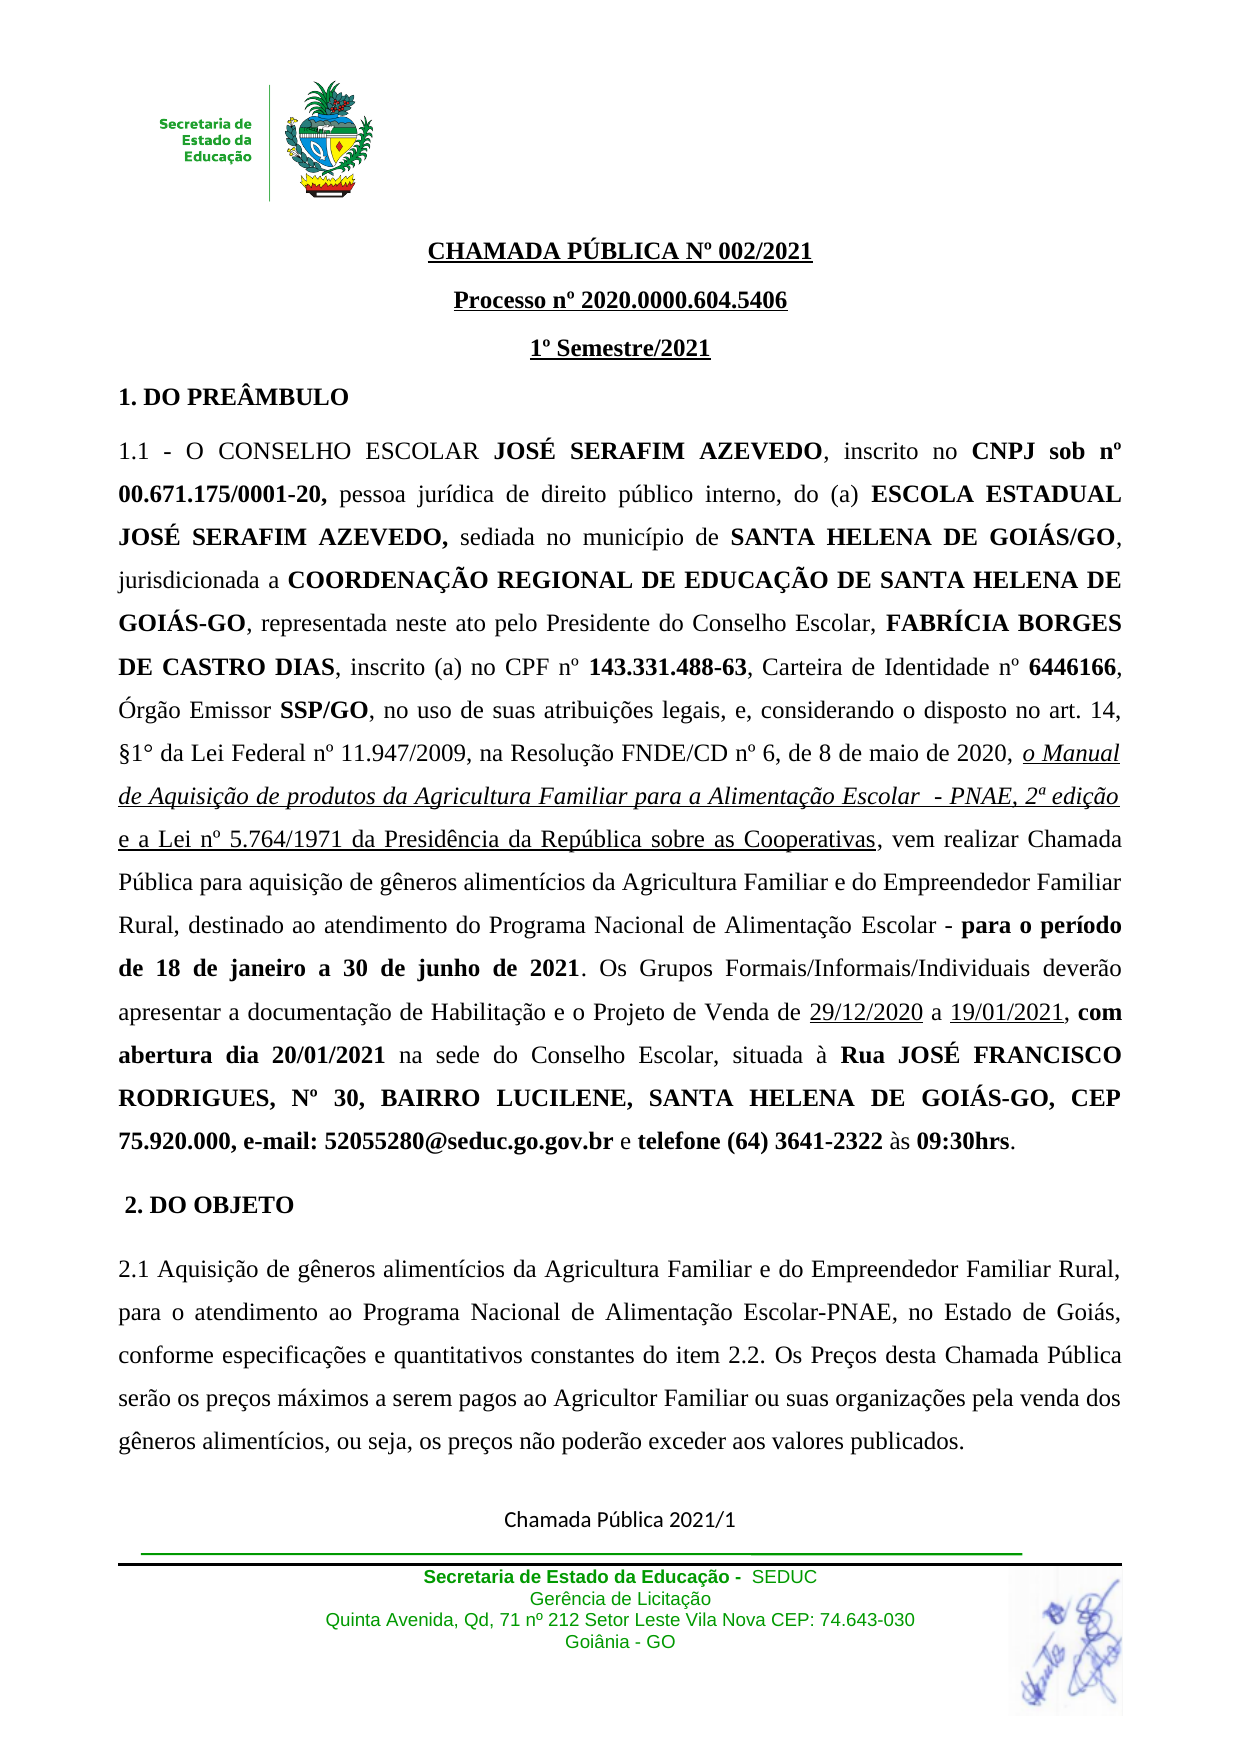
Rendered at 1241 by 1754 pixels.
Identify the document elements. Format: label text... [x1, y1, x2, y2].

picture [1008, 1566, 1123, 1716]
picture [118, 73, 414, 209]
text 1.1 - O CONSELHO ESCOLAR JOSÉ SERAFIM AZEVEDO, inscrito no CNPJ sob nº 00.671.175/0001-20, pessoa jurídica de direito público interno, do (a) ESCOLA ESTADUAL JOSÉ SERAFIM AZEVEDO, sediada no município de SANTA HELENA DE GOIÁS/GO, jurisdicionada a COORDENAÇÃO REGIONAL DE EDUCAÇÃO DE SANTA HELENA DE GOIÁS-GO, representada neste ato pelo Presidente do Conselho Escolar, FABRÍCIA BORGES DE CASTRO DIAS, inscrito (a) no CPF nº 143.331.488-63, Carteira de Identidade nº 6446166, Órgão Emissor SSP/GO, no uso de suas atribuições legais, e, considerando o disposto no art. 14, §1° da Lei Federal nº 11.947/2009, na Resolução FNDE/CD nº 6, de 8 de maio de 2020, o Manual de Aquisição de produtos da Agricultura Familiar para a Alimentação Escolar - PNAE, 2ª edição e a Lei nº 5.764/1971 da Presidência da República sobre as Cooperativas, vem realizar Chamada Pública para aquisição de gêneros alimentícios da Agricultura Familiar e do Empreendedor Familiar Rural, destinado ao atendimento do Programa Nacional de Alimentação Escolar - para o período de 18 de janeiro a 30 de junho de 2021. Os Grupos Formais/Informais/Individuais deverão apresentar a documentação de Habilitação e o Projeto de Venda de 29/12/2020 a 19/01/2021, com abertura dia 20/01/2021 na sede do Conselho Escolar, situada à Rua JOSÉ FRANCISCO RODRIGUES, Nº 30, BAIRRO LUCILENE, SANTA HELENA DE GOIÁS-GO, CEP 75.920.000, e-mail: 52055280@seduc.go.gov.br e telefone (64) 3641-2322 às 09:30hrs. [118, 436, 1122, 1155]
text 2.1 Aquisição de gêneros alimentícios da Agricultura Familiar e do Empreendedor Familiar Rural, para o atendimento ao Programa Nacional de Alimentação Escolar-PNAE, no Estado de Goiás, conforme especificações e quantitativos constantes do item 2.2. Os Preços desta Chamada Pública serão os preços máximos a serem pagos ao Agricultor Familiar ou suas organizações pela venda dos gêneros alimentícios, ou seja, os preços não poderão exceder aos valores publicados. [118, 1254, 1122, 1455]
text 2. DO OBJETO [118, 1190, 1122, 1219]
text Processo nº 2020.0000.604.5406 [118, 285, 1122, 313]
text 1º Semestre/2021 [118, 333, 1122, 362]
text 1. DO PREÂMBULO [118, 382, 1122, 411]
text CHAMADA PÚBLICA Nº 002/2021 [118, 236, 1122, 265]
